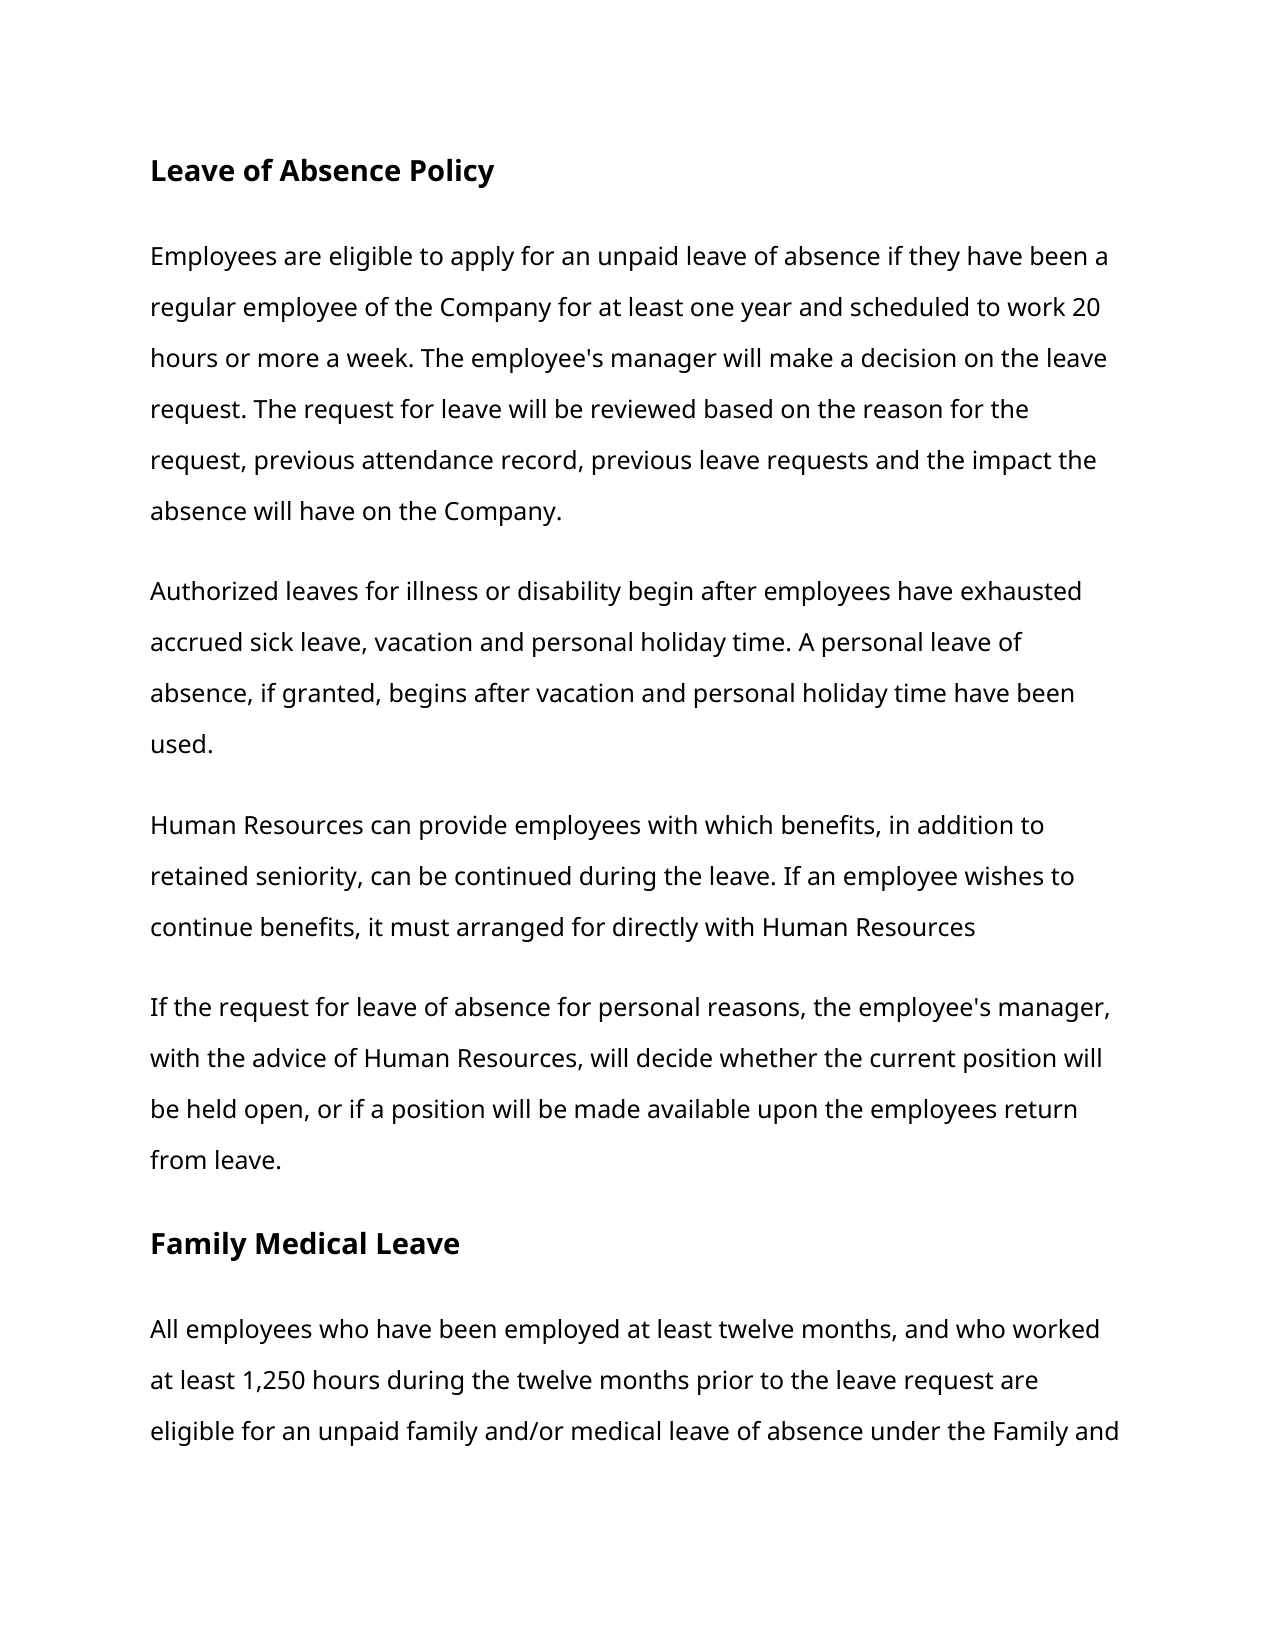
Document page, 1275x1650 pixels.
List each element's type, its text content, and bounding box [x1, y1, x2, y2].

text Family Medical Leave [150, 1223, 1125, 1263]
text If the request for leave of absence for personal reasons, the employee's manager, with the advice of Human Resources, will decide whether the current position will be held open, or if a position will be made available upon the employees return from leave. [150, 990, 1125, 1177]
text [150, 1312, 1125, 1448]
text Leave of Absence Policy [150, 150, 1125, 190]
text Authorized leaves for illness or disability begin after employees have exhausted accrued sick leave, vacation and personal holiday time. A personal leave of absence, if granted, begins after vacation and personal holiday time have been used. [150, 574, 1125, 761]
text Employees are eligible to apply for an unpaid leave of absence if they have been a regular employee of the Company for at least one year and scheduled to work 20 hours or more a week. The employee's manager will make a decision on the leave request. The request for leave will be reviewed based on the reason for the request, previous attendance record, previous leave requests and the impact the absence will have on the Company. [150, 239, 1125, 528]
text Human Resources can provide employees with which benefits, in addition to retained seniority, can be continued during the leave. If an employee wishes to continue benefits, it must arranged for directly with Human Resources [150, 807, 1125, 943]
